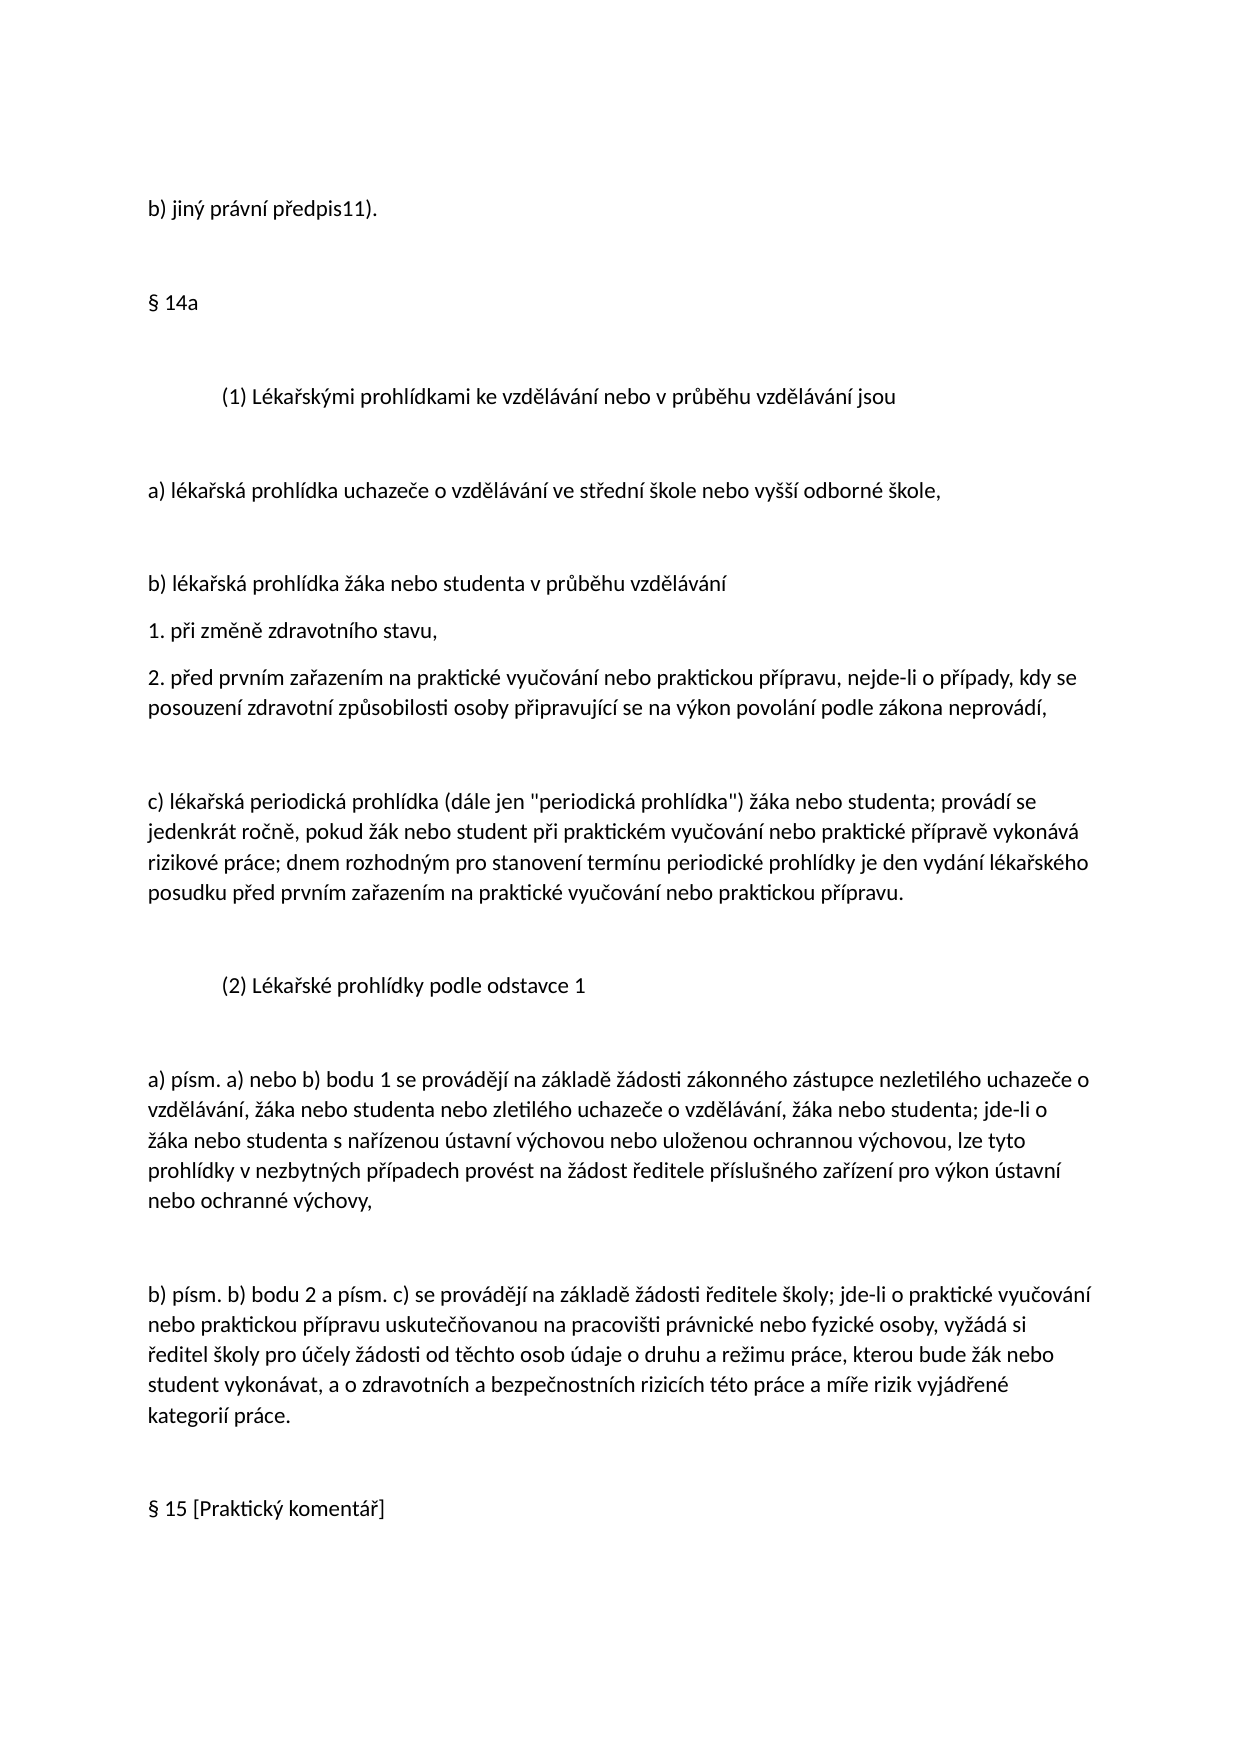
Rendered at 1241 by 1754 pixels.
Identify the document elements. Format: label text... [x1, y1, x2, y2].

text (2) Lékařské prohlídky podle odstavce 1 [148, 972, 1093, 999]
text § 14a [148, 288, 1093, 316]
text b) písm. b) bodu 2 a písm. c) se provádějí na základě žádosti ředitele školy; jde-li o praktické vyučování nebo praktickou přípravu uskutečňovanou na pracovišti právnické nebo fyzické osoby, vyžádá si ředitel školy pro účely žádosti od těchto osob údaje o druhu a režimu práce, kterou bude žák nebo student vykonávat, a o zdravotních a bezpečnostních rizicích této práce a míře rizik vyjádřené kategorií práce. [148, 1280, 1093, 1429]
text (1) Lékařskými prohlídkami ke vzdělávání nebo v průběhu vzdělávání jsou [148, 382, 1093, 410]
text b) lékařská prohlídka žáka nebo studenta v průběhu vzdělávání [148, 569, 1093, 597]
text b) jiný právní předpis11). [148, 194, 1093, 222]
text a) lékařská prohlídka uchazeče o vzdělávání ve střední škole nebo vyšší odborné škole, [148, 476, 1093, 504]
text c) lékařská periodická prohlídka (dále jen "periodická prohlídka") žáka nebo studenta; provádí se jedenkrát ročně, pokud žák nebo student při praktickém vyučování nebo praktické přípravě vykonává rizikové práce; dnem rozhodným pro stanovení termínu periodické prohlídky je den vydání lékařského posudku před prvním zařazením na praktické vyučování nebo praktickou přípravu. [148, 787, 1093, 906]
text a) písm. a) nebo b) bodu 1 se provádějí na základě žádosti zákonného zástupce nezletilého uchazeče o vzdělávání, žáka nebo studenta nebo zletilého uchazeče o vzdělávání, žáka nebo studenta; jde-li o žáka nebo studenta s nařízenou ústavní výchovou nebo uloženou ochrannou výchovou, lze tyto prohlídky v nezbytných případech provést na žádost ředitele příslušného zařízení pro výkon ústavní nebo ochranné výchovy, [148, 1065, 1093, 1214]
text 2. před prvním zařazením na praktické vyučování nebo praktickou přípravu, nejde-li o případy, kdy se posouzení zdravotní způsobilosti osoby připravující se na výkon povolání podle zákona neprovádí, [148, 663, 1093, 721]
text § 15 [Praktický komentář] [148, 1494, 1093, 1522]
text 1. při změně zdravotního stavu, [148, 616, 1093, 644]
